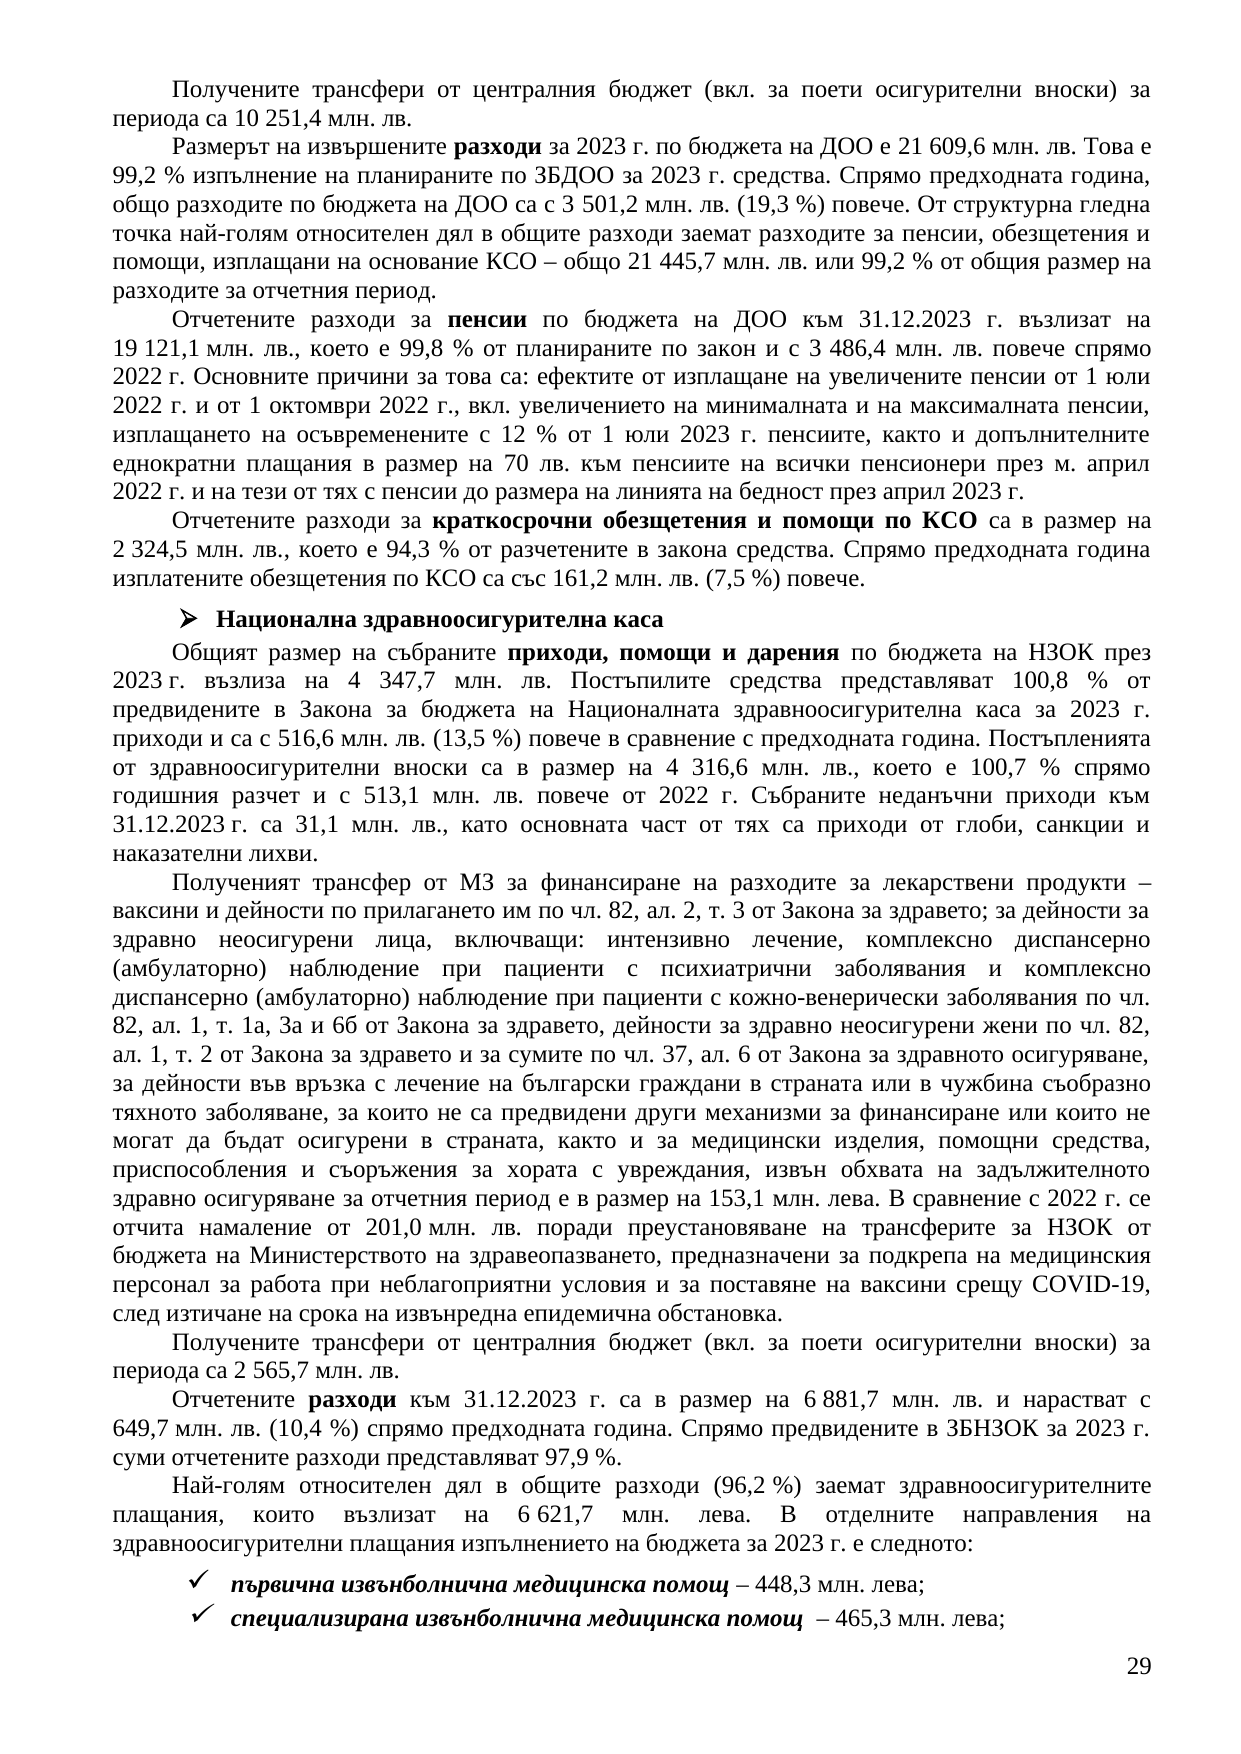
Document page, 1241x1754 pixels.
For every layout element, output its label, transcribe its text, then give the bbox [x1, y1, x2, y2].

text Общият размер на събраните приходи, помощи и дарения по бюджета на НЗОК през 2023 г. възлиза на 4 347,7 млн. лв. Постъпилите средства представляват 100,8 % от предвидените в Закона за бюджета на Националната здравноосигурителна каса за 2023 г. приходи и са с 516,6 млн. лв. (13,5 %) повече в сравнение с предходната година. Постъпленията от здравноосигурителни вноски са в размер на 4 316,6 млн. лв., което е 100,7 % спрямо годишния разчет и с 513,1 млн. лв. повече от 2022 г. Събраните неданъчни приходи към 31.12.2023 г. са 31,1 млн. лв., като основната част от тях са приходи от глоби, санкции и наказателни лихви. [112, 637, 1152, 867]
text Отчетените разходи за пенсии по бюджета на ДОО към 31.12.2023 г. възлизат на 19 121,1 млн. лв., което е 99,8 % от планираните по закон и с 3 486,4 млн. лв. повече спрямо 2022 г. Основните причини за това са: ефектите от изплащане на увеличените пенсии от 1 юли 2022 г. и от 1 октомври 2022 г., вкл. увеличението на минималната и на максималната пенсии, изплащането на осъвременените с 12 % от 1 юли 2023 г. пенсиите, както и допълнителните еднократни плащания в размер на 70 лв. към пенсиите на всички пенсионери през м. април 2022 г. и на тези от тях с пенсии до размера на линията на бедност през април 2023 г. [112, 304, 1152, 505]
text Получените трансфери от централния бюджет (вкл. за поети осигурителни вноски) за периода са 10 251,4 млн. лв. [112, 74, 1152, 131]
text Отчетените разходи за краткосрочни обезщетения и помощи по КСО са в размер на 2 324,5 млн. лв., което е 94,3 % от разчетените в закона средства. Спрямо предходната година изплатените обезщетения по КСО са със 161,2 млн. лв. (7,5 %) повече. [112, 505, 1152, 591]
text Получените трансфери от централния бюджет (вкл. за поети осигурителни вноски) за периода са 2 565,7 млн. лв. [112, 1327, 1152, 1384]
text Отчетените разходи към 31.12.2023 г. са в размер на 6 881,7 млн. лв. и нарастват с 649,7 млн. лв. (10,4 %) спрямо предходната година. Спрямо предвидените в ЗБНЗОК за 2023 г. суми отчетените разходи представляват 97,9 %. [112, 1384, 1152, 1471]
text Полученият трансфер от МЗ за финансиране на разходите за лекарствени продукти – ваксини и дейности по прилагането им по чл. 82, ал. 2, т. 3 от Закона за здравето; за дейности за здравно неосигурени лица, включващи: интензивно лечение, комплексно диспансерно (амбулаторно) наблюдение при пациенти с психиатрични заболявания и комплексно диспансерно (амбулаторно) наблюдение при пациенти с кожно-венерически заболявания по чл. 82, ал. 1, т. 1а, 3а и 6б от Закона за здравето, дейности за здравно неосигурени жени по чл. 82, ал. 1, т. 2 от Закона за здравето и за сумите по чл. 37, ал. 6 от Закона за здравното осигуряване, за дейности във връзка с лечение на български граждани в страната или в чужбина съобразно тяхното заболяване, за които не са предвидени други механизми за финансиране или които не могат да бъдат осигурени в страната, както и за медицински изделия, помощни средства, приспособления и съоръжения за хората с увреждания, извън обхвата на задължителното здравно осигуряване за отчетния период e в размер на 153,1 млн. лева. В сравнение с 2022 г. се отчита намаление от 201,0 млн. лв. поради преустановяване на трансферите за НЗОК от бюджета на Министерството на здравеопазването, предназначени за подкрепа на медицинския персонал за работа при неблагоприятни условия и за поставяне на ваксини срещу COVID-19, след изтичане на срока на извънредна епидемична обстановка. [112, 867, 1152, 1327]
list специализирана извънболнична медицинска помощ – 465,3 млн. лева; [186, 1603, 1152, 1633]
list първична извънболнична медицинска помощ – 448,3 млн. лева; [186, 1569, 1152, 1599]
list Национална здравноосигурителна каса [179, 604, 1152, 633]
text Размерът на извършените разходи за 2023 г. по бюджета на ДОО е 21 609,6 млн. лв. Това е 99,2 % изпълнение на планираните по ЗБДОО за 2023 г. средства. Спрямо предходната година, общо разходите по бюджета на ДОО са с 3 501,2 млн. лв. (19,3 %) повече. От структурна гледна точка най-голям относителен дял в общите разходи заемат разходите за пенсии, обезщетения и помощи, изплащани на основание КСО – общо 21 445,7 млн. лв. или 99,2 % от общия размер на разходите за отчетния период. [112, 131, 1152, 304]
text Най-голям относителен дял в общите разходи (96,2 %) заемат здравноосигурителните плащания, които възлизат на 6 621,7 млн. лева. В отделните направления на здравноосигурителни плащания изпълнението на бюджета за 2023 г. е следното: [112, 1471, 1152, 1557]
